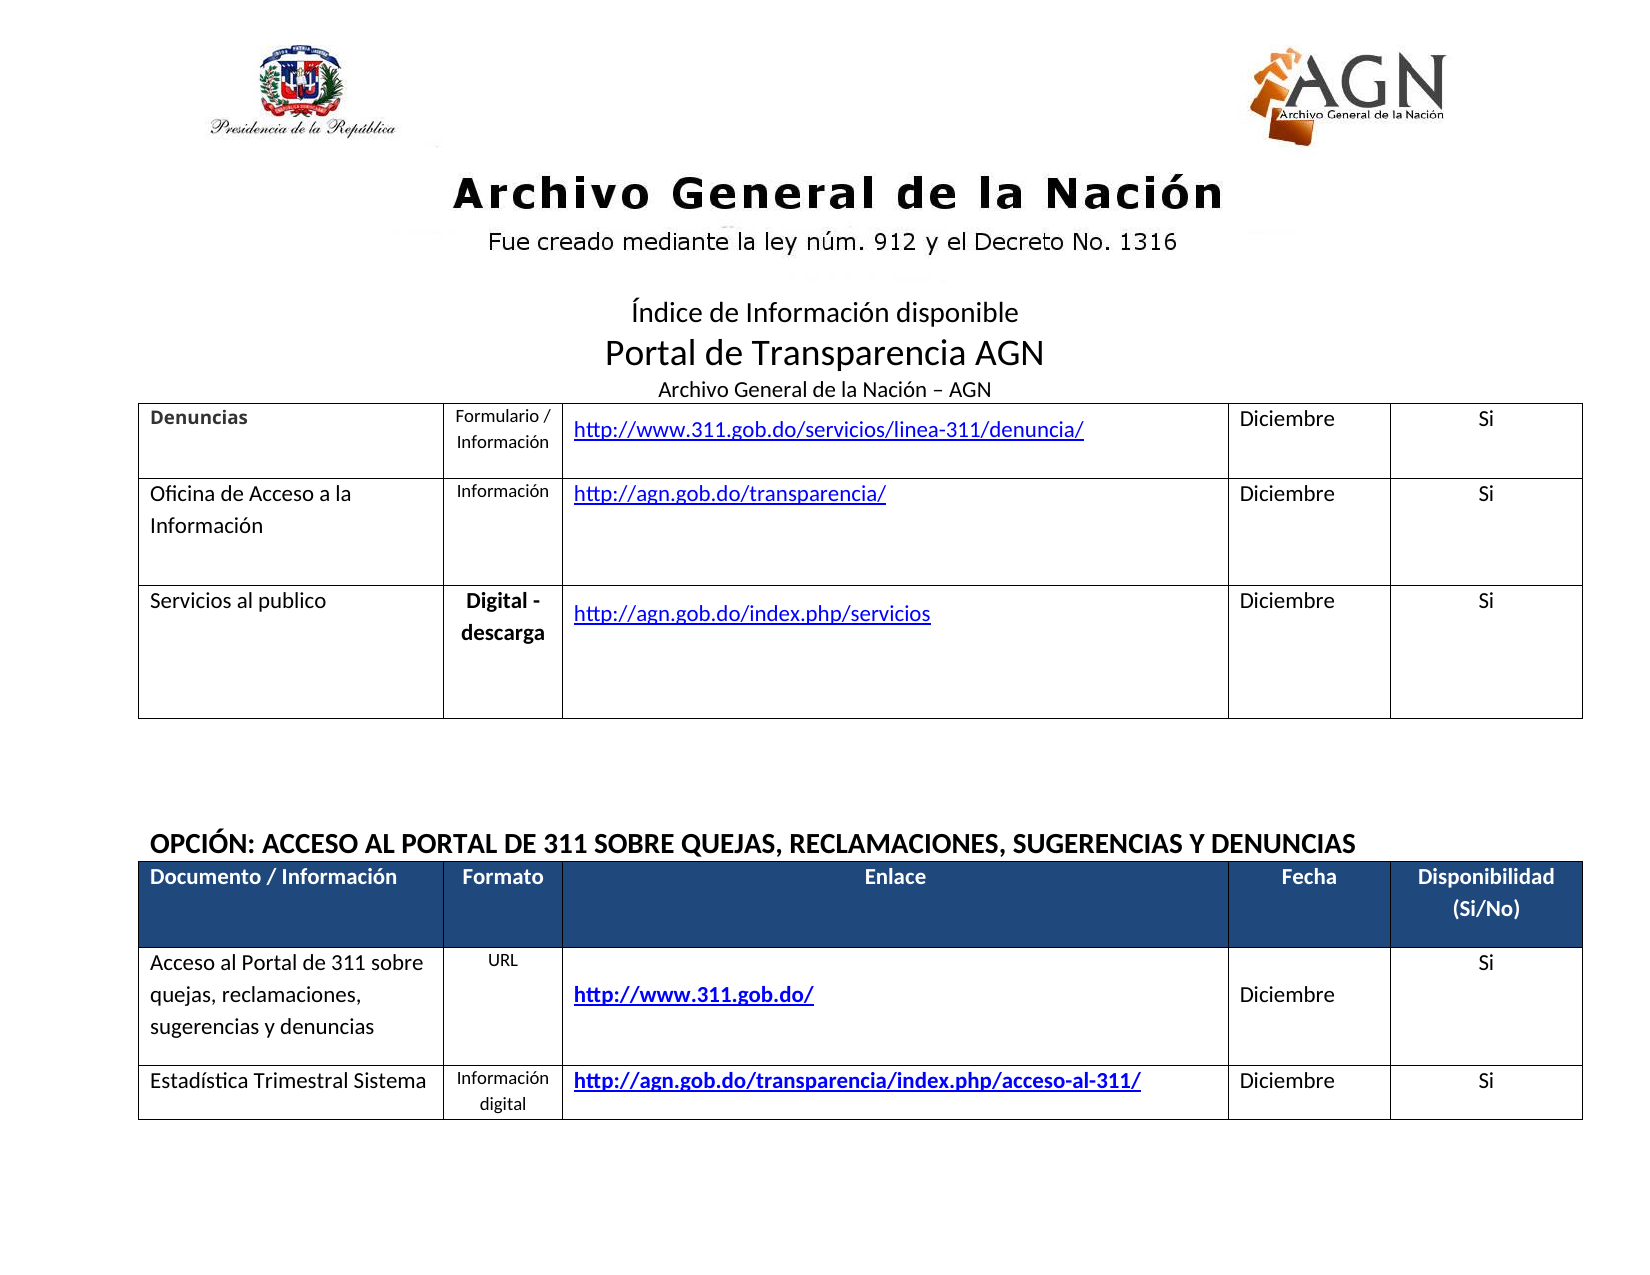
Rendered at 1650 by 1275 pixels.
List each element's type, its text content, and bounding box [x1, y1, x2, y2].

table_header Formato [444, 862, 562, 947]
table_cell Digital -descarga [444, 586, 562, 718]
table_header Fecha [1229, 862, 1390, 947]
table_cell Información [444, 479, 562, 585]
table_cell Formulario / Información [444, 404, 562, 478]
table_cell http://agn.gob.do/transparencia/index.php/acceso-al-311/estadistica-trimestral-sistema-311 [563, 1066, 1228, 1119]
table_cell http://www.311.gob.do/servicios/linea-311/denuncia/ [563, 404, 1228, 478]
table_header Disponibilidad (Si/No) [1391, 862, 1582, 947]
table_cell URL [444, 948, 562, 1065]
table_cell Si [1391, 479, 1582, 585]
picture [165, 29, 1485, 294]
table_cell Diciembre [1229, 948, 1390, 1065]
table_cell Oficina de Acceso a la Información [139, 479, 443, 585]
table_cell Diciembre [1229, 404, 1390, 478]
table_cell Diciembre [1229, 586, 1390, 718]
table_cell http://www.311.gob.do/ [563, 948, 1228, 1065]
table_cell Si [1391, 948, 1582, 1065]
table_cell Si [1391, 404, 1582, 478]
table_cell Diciembre [1229, 1066, 1390, 1119]
table_cell Acceso al Portal de 311 sobre quejas, reclamaciones, sugerencias y denuncias [139, 948, 443, 1065]
table_cell Información digital [444, 1066, 562, 1119]
table_cell Servicios al publico [139, 586, 443, 718]
text OPCIÓN: ACCESO AL PORTAL DE 311 SOBRE QUEJAS, RECLAMACIONES, SUGERENCIAS Y DENUNCIAS [150, 825, 1500, 861]
table_cell Estadística Trimestral Sistema 311 [139, 1066, 443, 1119]
table_header Enlace [563, 862, 1228, 947]
table_header Documento / Información [139, 862, 443, 947]
table_cell http://agn.gob.do/transparencia/ [563, 479, 1228, 585]
table_cell Si [1391, 586, 1582, 718]
table_cell Si [1391, 1066, 1582, 1119]
table_cell Denuncias [139, 404, 443, 478]
table_cell Diciembre [1229, 479, 1390, 585]
table_cell http://agn.gob.do/index.php/servicios [563, 586, 1228, 718]
